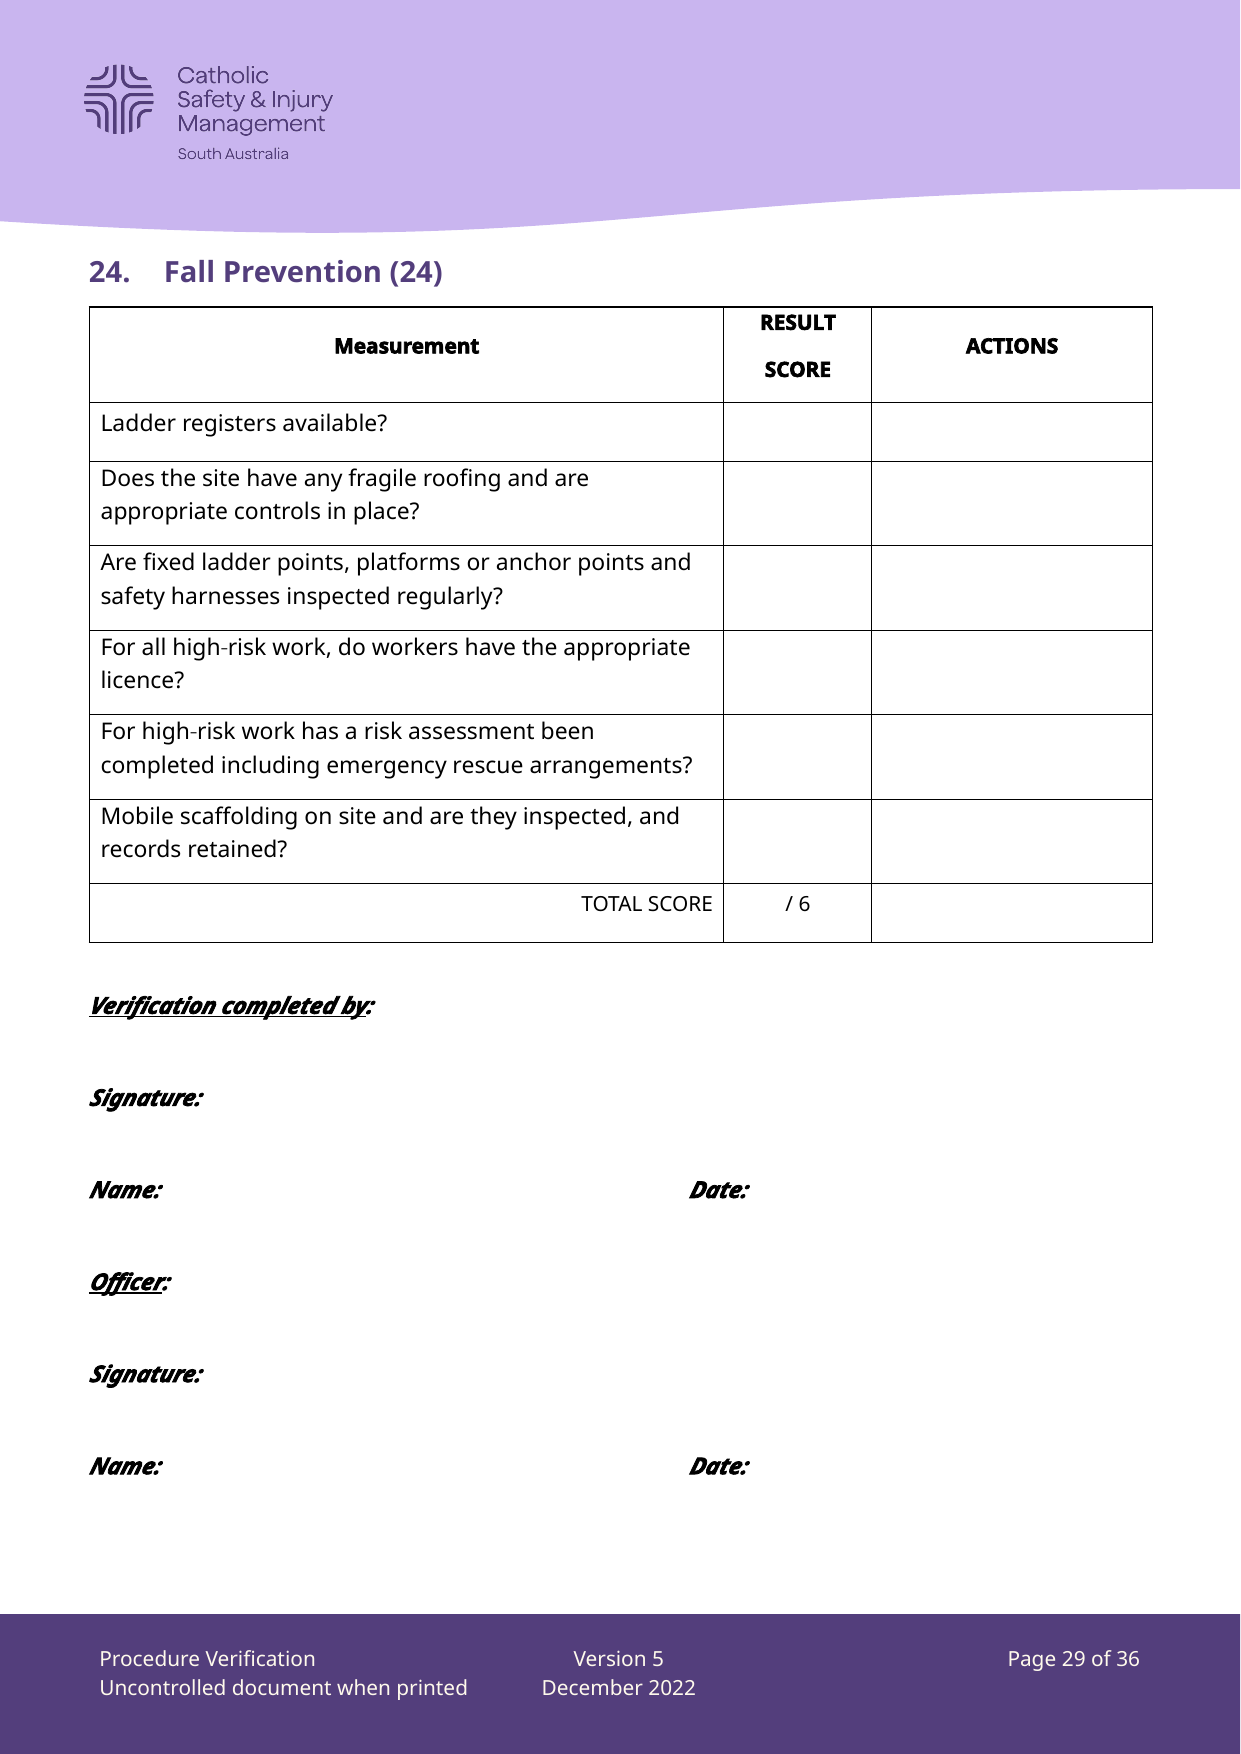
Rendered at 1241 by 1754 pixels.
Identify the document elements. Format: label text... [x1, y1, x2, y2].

subtitle Fall Prevention (24) [89, 251, 1152, 291]
table_cell Ladder registers available? [90, 403, 723, 461]
picture [59, 39, 361, 187]
text Name: Date: [89, 1173, 1152, 1204]
table_cell [872, 715, 1152, 799]
table_cell [724, 715, 871, 799]
table_cell For all high-risk work, do workers have the appropriate licence? [90, 631, 723, 714]
table_cell [724, 546, 871, 630]
table_cell For high-risk work has a risk assessment been completed including emergency rescue arrangements? [90, 715, 723, 799]
table_cell [872, 403, 1152, 461]
table_cell [724, 800, 871, 883]
table_cell [872, 631, 1152, 714]
table_cell Mobile scaffolding on site and are they inspected, and records retained? [90, 800, 723, 883]
table_cell [872, 546, 1152, 630]
table_header Measurement [90, 308, 723, 402]
table_cell [872, 800, 1152, 883]
text Signature: [89, 1358, 1152, 1389]
table_cell [724, 462, 871, 545]
text Signature: [89, 1081, 1152, 1112]
text Officer: [89, 1266, 1152, 1297]
table_header ACTIONS [872, 308, 1152, 402]
table_cell TOTAL SCORE [90, 884, 723, 942]
table_cell [724, 403, 871, 461]
table_cell / 6 [724, 884, 871, 942]
table_cell [872, 462, 1152, 545]
table_cell [724, 631, 871, 714]
table_cell [872, 884, 1152, 942]
table_header RESULT SCORE [724, 308, 871, 402]
text Verification completed by: [89, 989, 1152, 1020]
text Name: Date: [89, 1450, 1152, 1481]
table_cell Does the site have any fragile roofing and are appropriate controls in place? [90, 462, 723, 545]
table_cell Are fixed ladder points, platforms or anchor points and safety harnesses inspected regularly? [90, 546, 723, 630]
